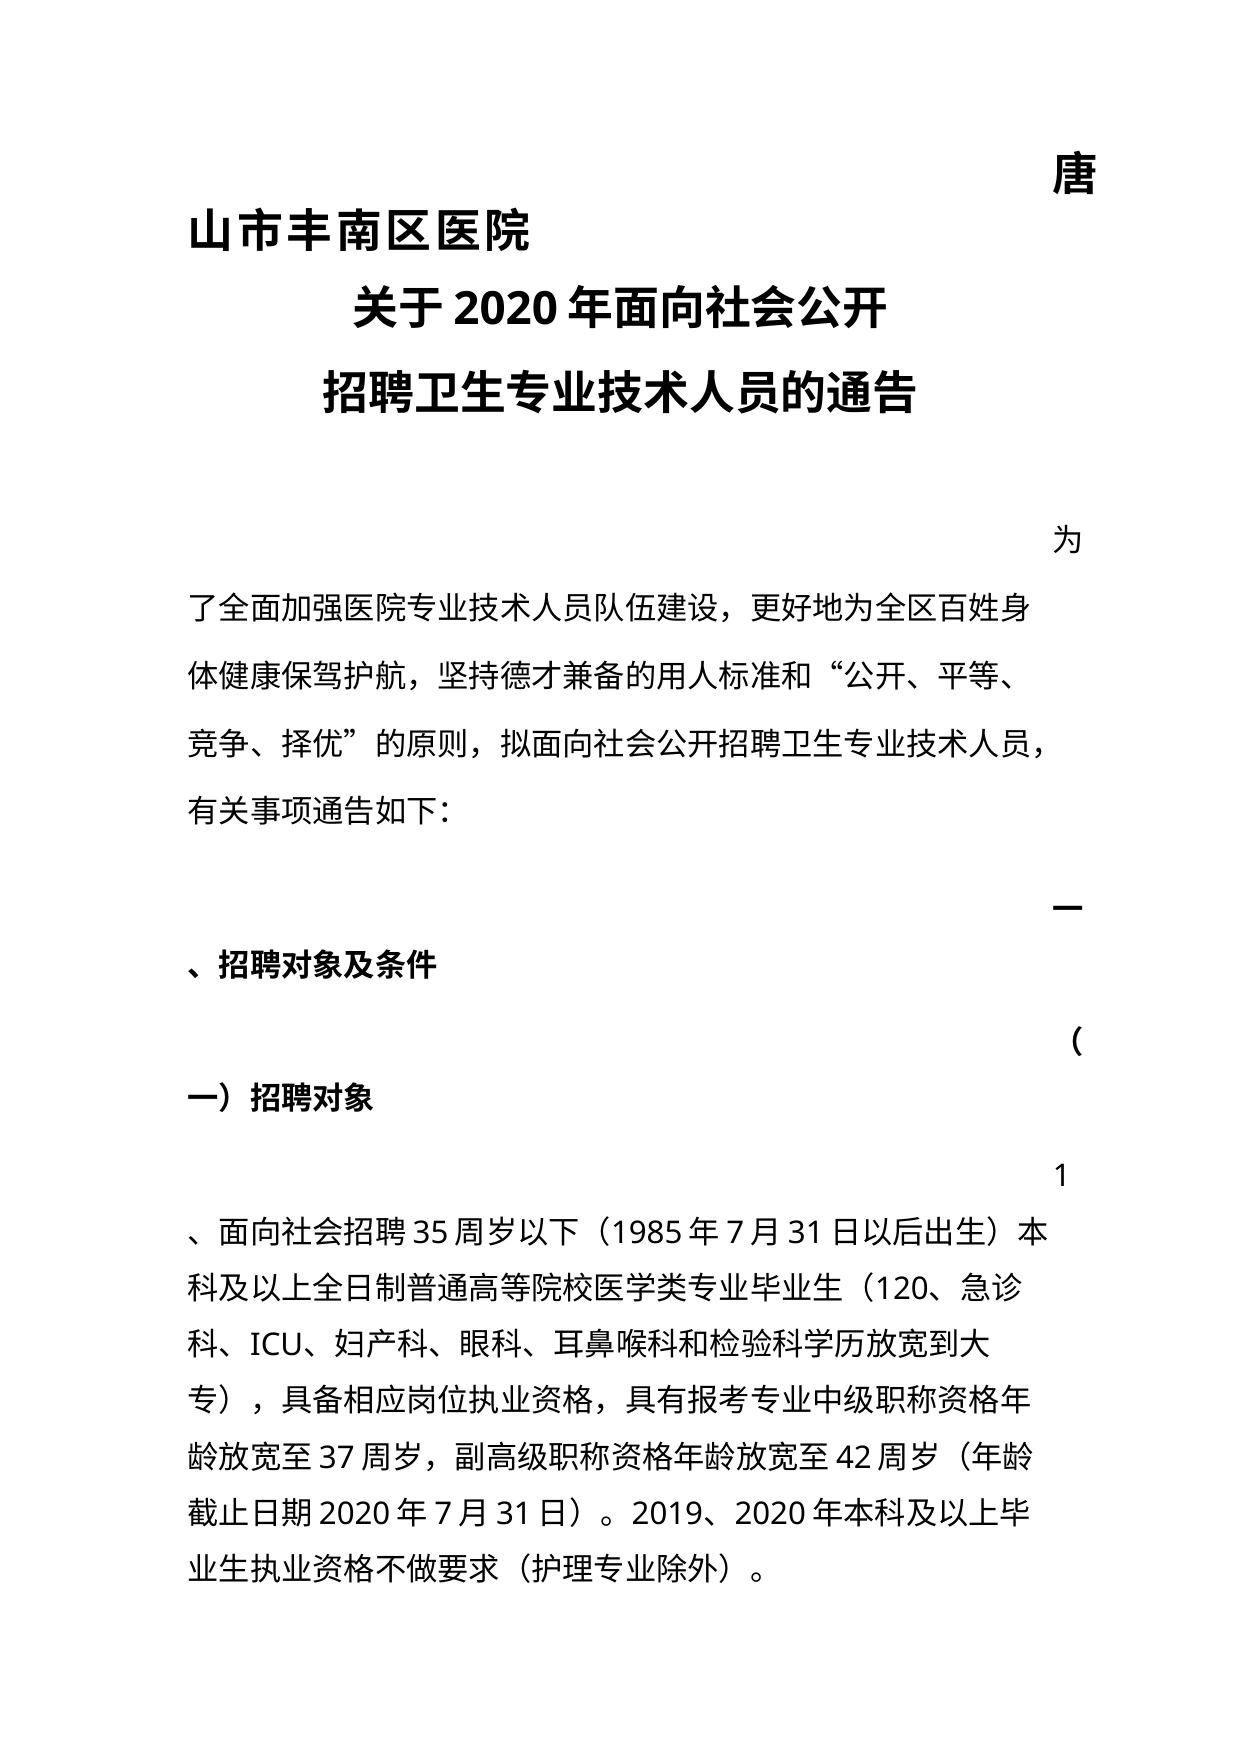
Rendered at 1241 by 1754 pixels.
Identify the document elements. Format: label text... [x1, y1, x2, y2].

text 1、面向社会招聘35周岁以下（1985年7月31日以后出生）本科及以上全日制普通高等院校医学类专业毕业生（120、急诊科、ICU、妇产科、眼科、耳鼻喉科和检验科学历放宽到大专），具备相应岗位执业资格，具有报考专业中级职称资格年龄放宽至37周岁，副高级职称资格年龄放宽至42周岁（年龄截止日期2020年7月31日）。2019、2020年本科及以上毕业生执业资格不做要求（护理专业除外）。 [187, 1142, 1053, 1592]
text （一）招聘对象 [187, 1008, 1053, 1121]
text 招聘卫生专业技术人员的通告 [187, 356, 1053, 422]
text 为了全面加强医院专业技术人员队伍建设，更好地为全区百姓身体健康保驾护航，坚持德才兼备的用人标准和“公开、平等、竞争、择优”的原则，拟面向社会公开招聘卫生专业技术人员，有关事项通告如下： [187, 515, 1053, 832]
text 一、招聘对象及条件 [187, 875, 1053, 988]
text 唐山市丰南区医院 [187, 146, 1053, 258]
text 关于2020年面向社会公开 [187, 279, 1053, 335]
